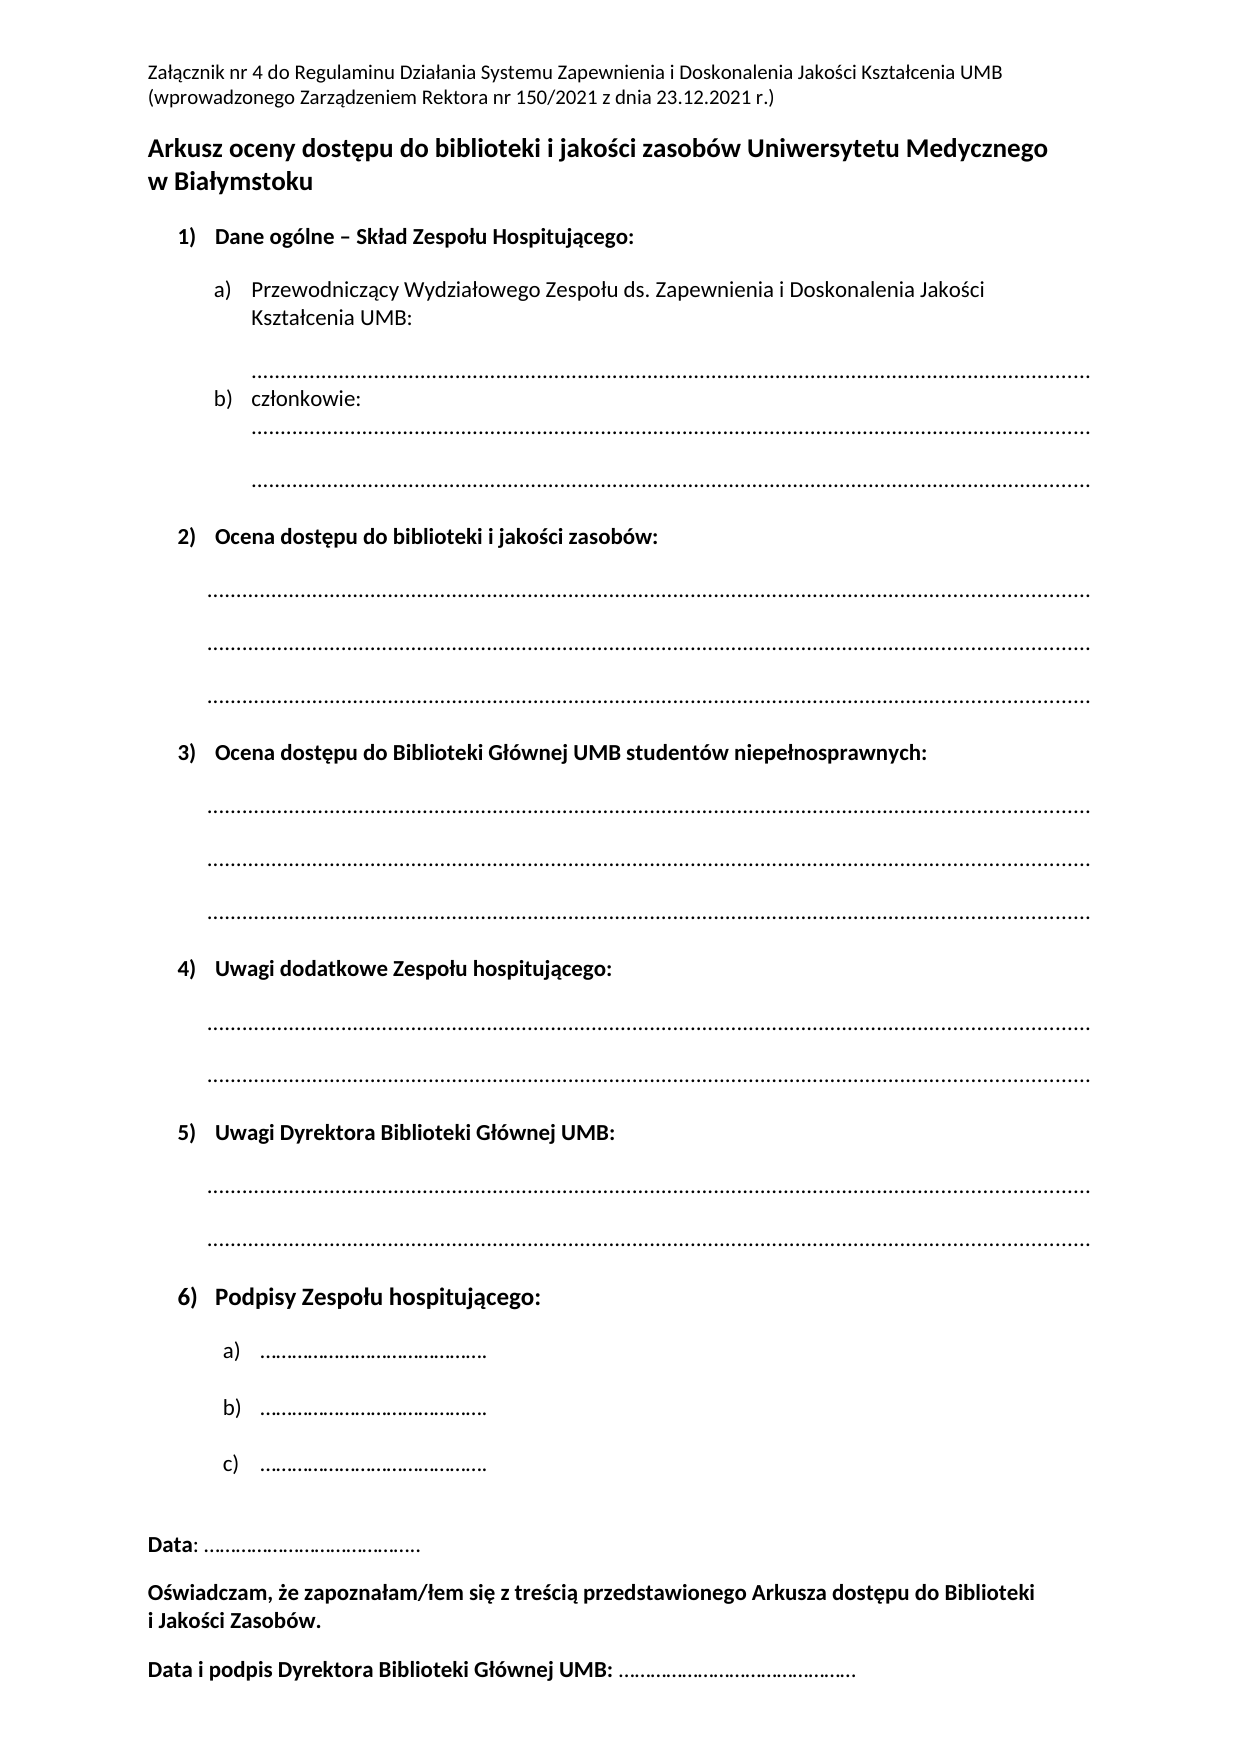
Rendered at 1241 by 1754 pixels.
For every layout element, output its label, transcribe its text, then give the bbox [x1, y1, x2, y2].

text Data: ………………………………….. [148, 1530, 1092, 1558]
subtitle Ocena dostępu do Biblioteki Głównej UMB studentów niepełnosprawnych: [177, 738, 1092, 766]
subtitle Ocena dostępu do biblioteki i jakości zasobów: [177, 522, 1092, 550]
text Oświadczam, że zapoznałam/łem się z treścią przedstawionego Arkusza dostępu do Biblioteki i Jakości Zasobów. [148, 1578, 1092, 1634]
subtitle Uwagi dodatkowe Zespołu hospitującego: [177, 954, 1092, 983]
subtitle Podpisy Zespołu hospitującego: [177, 1281, 1092, 1312]
list ……………………………………. [223, 1449, 1092, 1477]
list Przewodniczący Wydziałowego Zespołu ds. Zapewnienia i Doskonalenia Jakości Kształcenia UMB: [214, 275, 1092, 331]
list ……………………………………. [223, 1337, 1092, 1364]
text Załącznik nr 4 do Regulaminu Działania Systemu Zapewnienia i Doskonalenia Jakości Kształcenia UMB (wprowadzonego Zarządzeniem Rektora nr 150/2021 z dnia 23.12.2021 r.) [148, 59, 1092, 110]
text Arkusz oceny dostępu do biblioteki i jakości zasobów Uniwersytetu Medycznego w Białymstoku [148, 131, 1092, 197]
subtitle Uwagi Dyrektora Biblioteki Głównej UMB: [177, 1118, 1092, 1146]
text Data i podpis Dyrektora Biblioteki Głównej UMB: ……………………………………… [148, 1655, 1092, 1683]
list ……………………………………. [223, 1393, 1092, 1421]
list członkowie: [214, 384, 1092, 412]
subtitle Dane ogólne – Skład Zespołu Hospitującego: [177, 222, 1092, 250]
